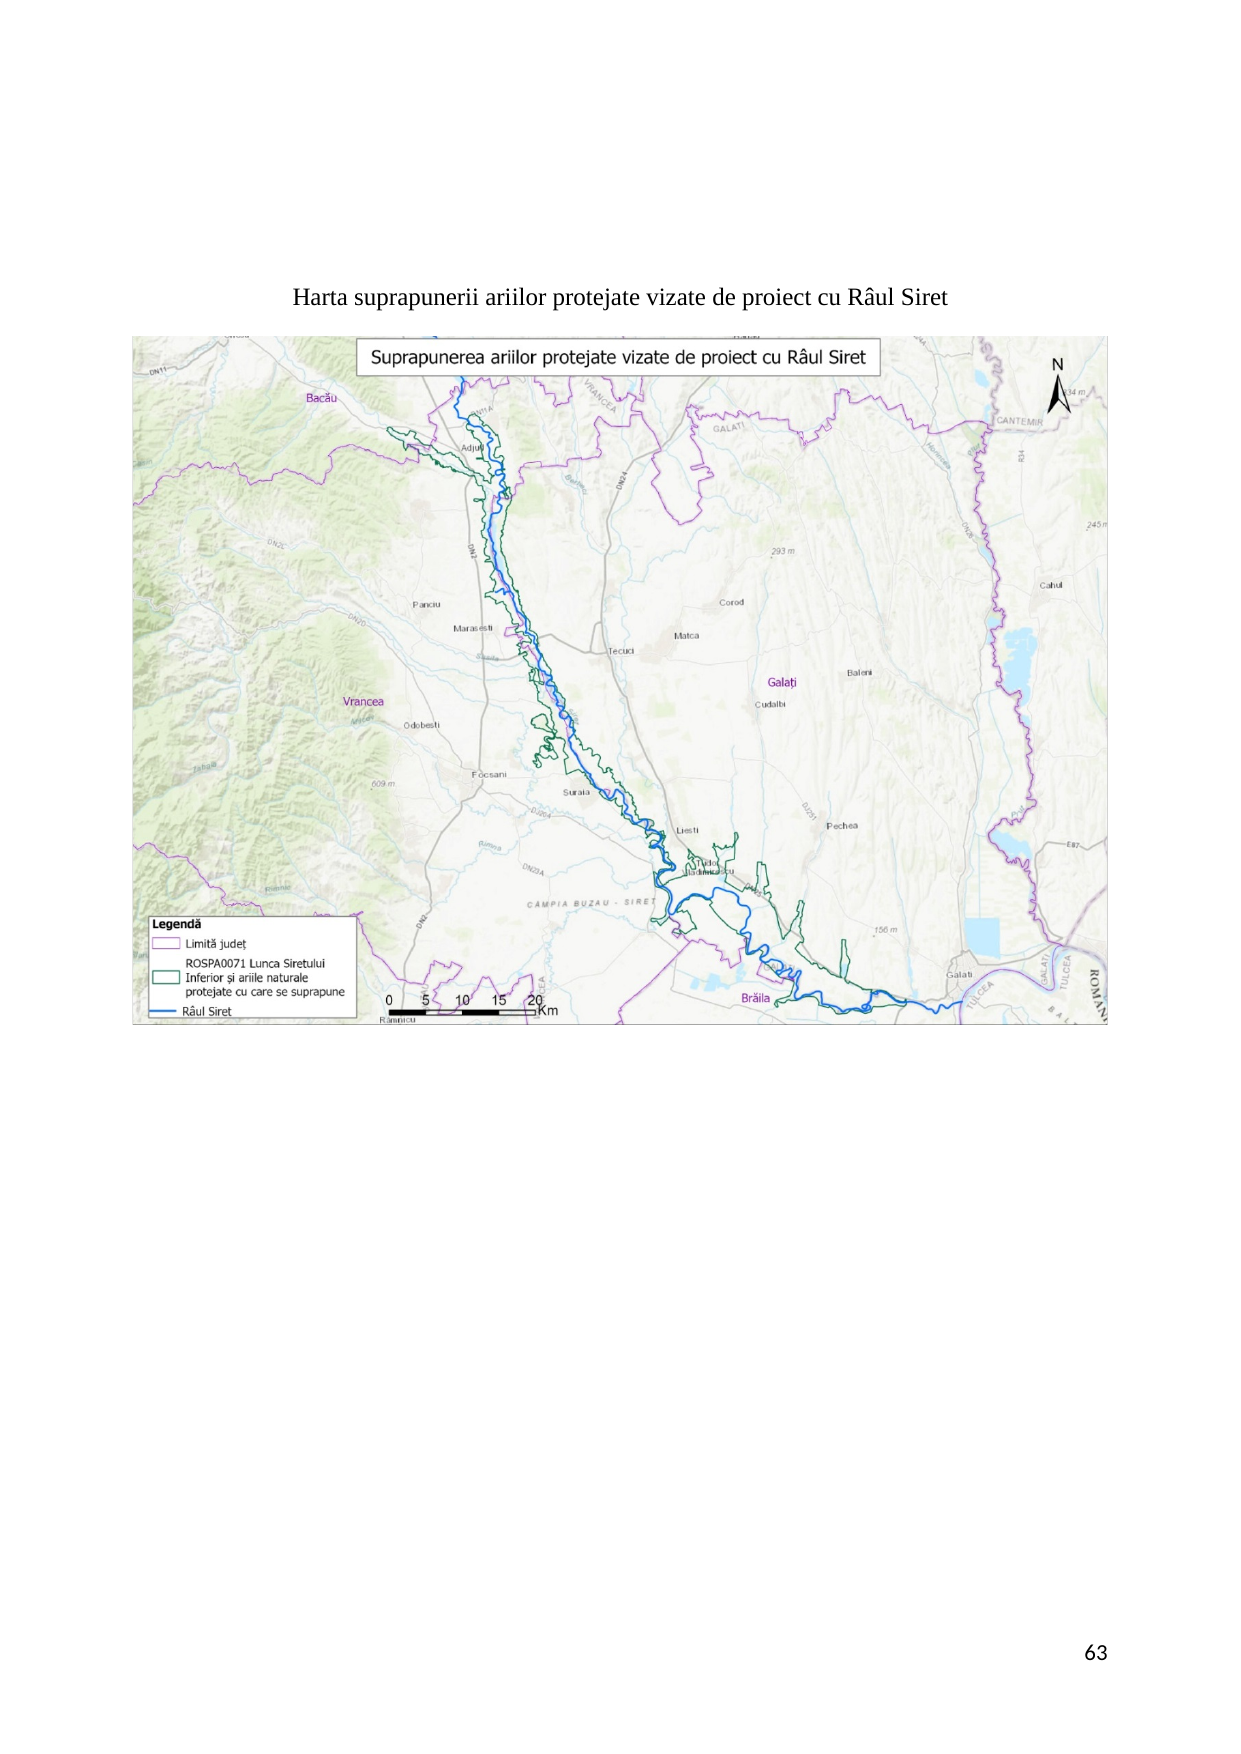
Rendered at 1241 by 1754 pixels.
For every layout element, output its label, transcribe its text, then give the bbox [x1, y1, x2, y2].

picture [132, 336, 1108, 1025]
text Harta suprapunerii ariilor protejate vizate de proiect cu Râul Siret [133, 282, 1107, 311]
